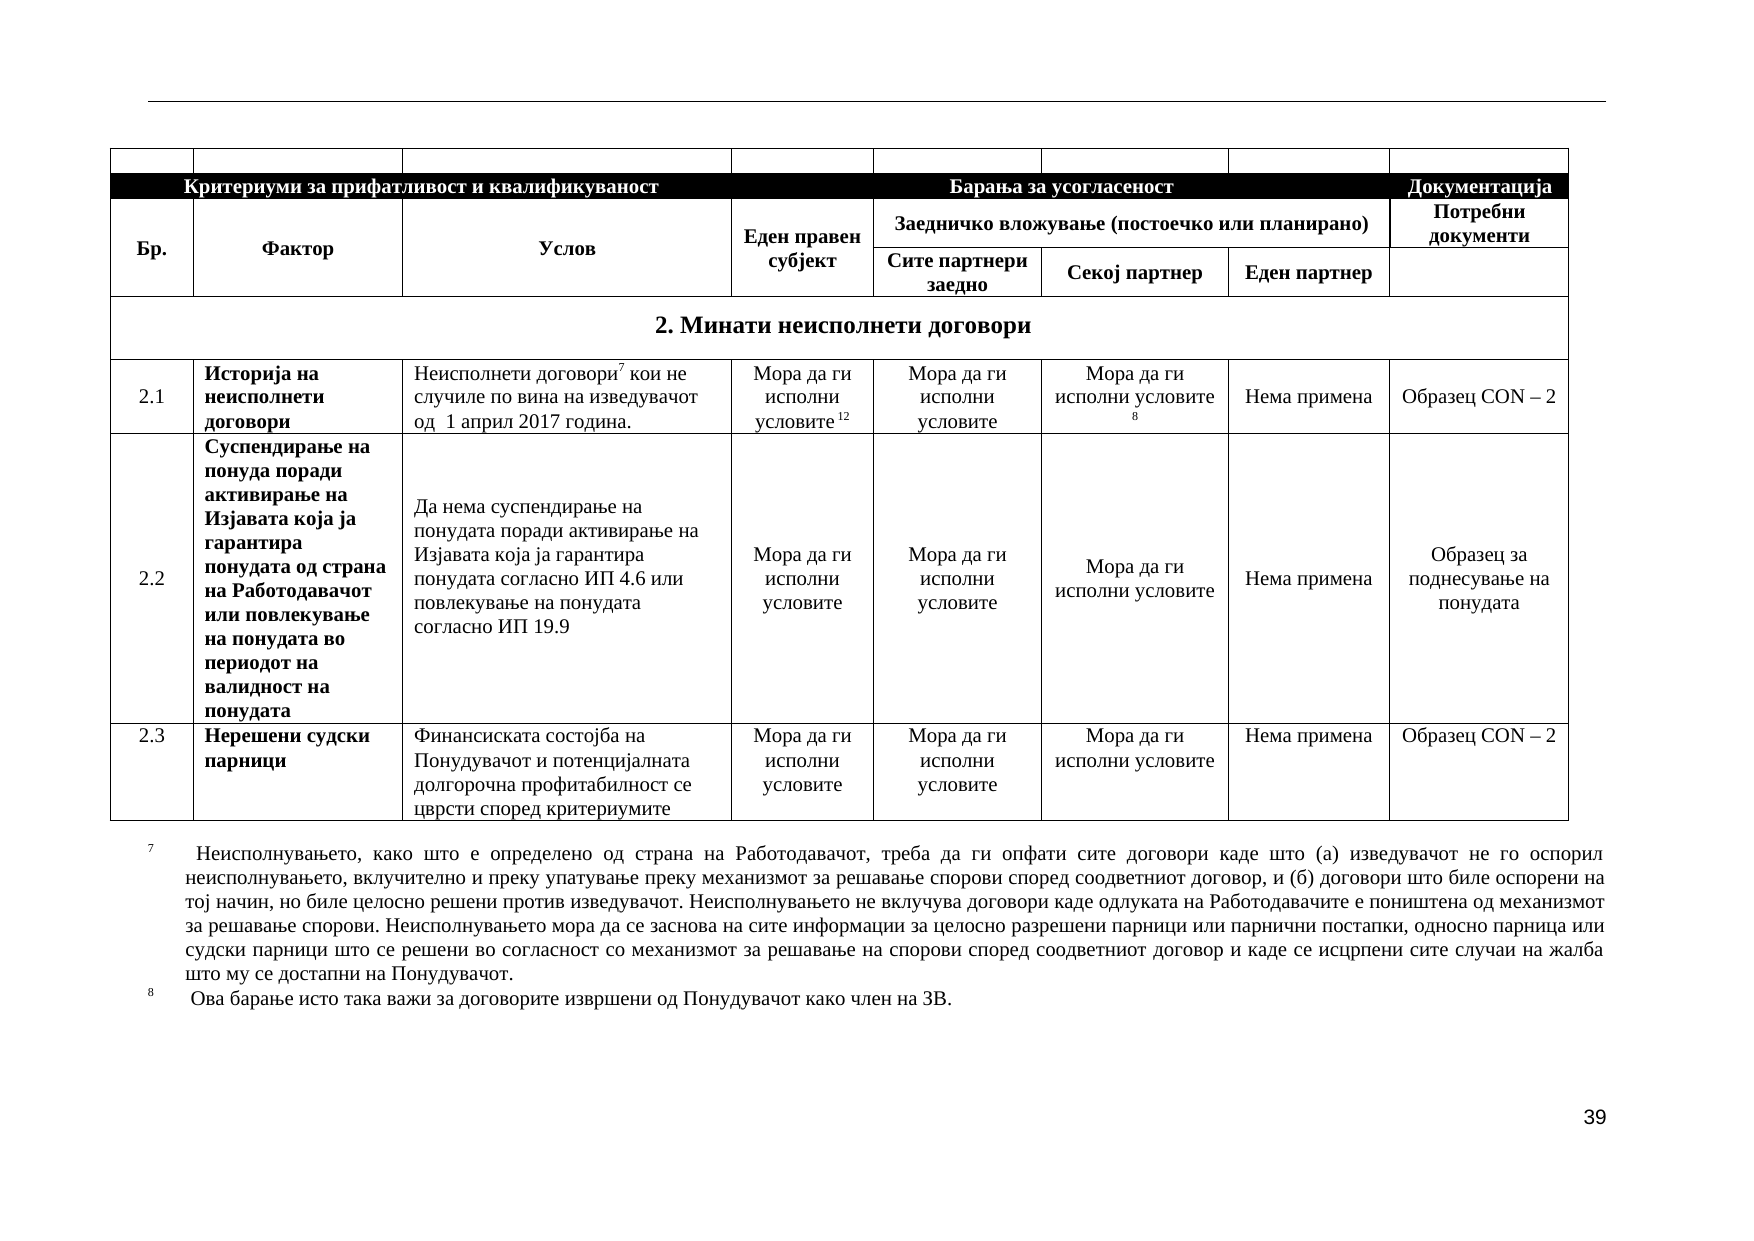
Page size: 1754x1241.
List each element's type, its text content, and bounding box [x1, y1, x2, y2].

table_cell Мора да ги исполни условите [732, 724, 873, 820]
table_cell Мора да ги исполни условите [732, 434, 873, 722]
table_cell Мора да ги исполни условите [874, 434, 1041, 722]
table_cell 2.3 [111, 724, 193, 820]
table_cell Нема примена [1229, 434, 1389, 722]
table_header [1229, 149, 1389, 173]
table_cell Образец за поднесување на понудата [1390, 434, 1568, 722]
table_header [194, 149, 402, 173]
table_cell Неисполнети договори кои не случиле по вина на изведувачот од 1 април 2017 година. [403, 360, 731, 433]
table_cell Историја на неисполнети договори [194, 360, 402, 433]
table_header [111, 149, 193, 173]
table_header [403, 149, 731, 173]
table_cell Еден правен субјект [732, 199, 873, 296]
table_cell Нерешени судски парници [194, 724, 402, 820]
table_cell Нема примена [1229, 724, 1389, 820]
table_cell Нема примена [1229, 360, 1389, 433]
table_cell Бр. [111, 199, 193, 296]
table_cell Мора да ги исполни условите [1042, 360, 1228, 433]
table_cell Фактор [194, 199, 402, 296]
table_cell Мора да ги исполни условите [874, 360, 1041, 433]
table_cell Секој партнер [1042, 248, 1228, 296]
table_cell Заедничко вложување (постоечко или планирано) [874, 199, 1389, 247]
table_cell 2. Минати неисполнети договори [111, 297, 1568, 359]
table_cell Потребни документи [1391, 199, 1568, 247]
table_cell 2.2 [111, 434, 193, 722]
table_cell Финансиската состојба на Понудувачот и потенцијалната долгорочна профитабилност се цврсти според критериумите утврдени во 3.1 подолу и под претпоставка дека судските парници кои се чекаат ќе бидат решени против Понудувачот [403, 724, 731, 820]
table_header [732, 149, 873, 173]
table_cell Услов [403, 199, 731, 296]
table_cell Мора да ги исполни условите [874, 724, 1041, 820]
table_cell Мора да ги исполни условите 12 [732, 360, 873, 433]
table_header [1042, 149, 1228, 173]
table_cell Мора да ги исполни условите [1042, 724, 1228, 820]
table_cell Образец CON – 2 [1390, 724, 1568, 820]
table_cell Сите партнери заедно [874, 248, 1041, 296]
table_header [1390, 149, 1568, 173]
table_header [874, 149, 1041, 173]
table_cell Да нема суспендирање на понудата поради активирање на Изјавата која ја гарантира понудата согласно ИП 4.6 или повлекување на понудата согласно ИП 19.9 [403, 434, 731, 722]
table_cell Суспендирање на понуда поради активирање на Изјавата која ја гарантира понудата од страна на Работодавачот или повлекување на понудата во периодот на валидност на понудата [194, 434, 402, 722]
table_cell [1390, 248, 1568, 296]
table_cell Мора да ги исполни условите [1042, 434, 1228, 722]
table_cell Еден партнер [1229, 248, 1389, 296]
table_cell Критериуми за прифатливост и квалификуваност [111, 174, 732, 198]
table_cell Документација [1392, 174, 1568, 198]
table_cell Барања за усогласеност [733, 174, 1391, 198]
table_cell 2.1 [111, 360, 193, 433]
table_cell Образец CON – 2 [1390, 360, 1568, 433]
